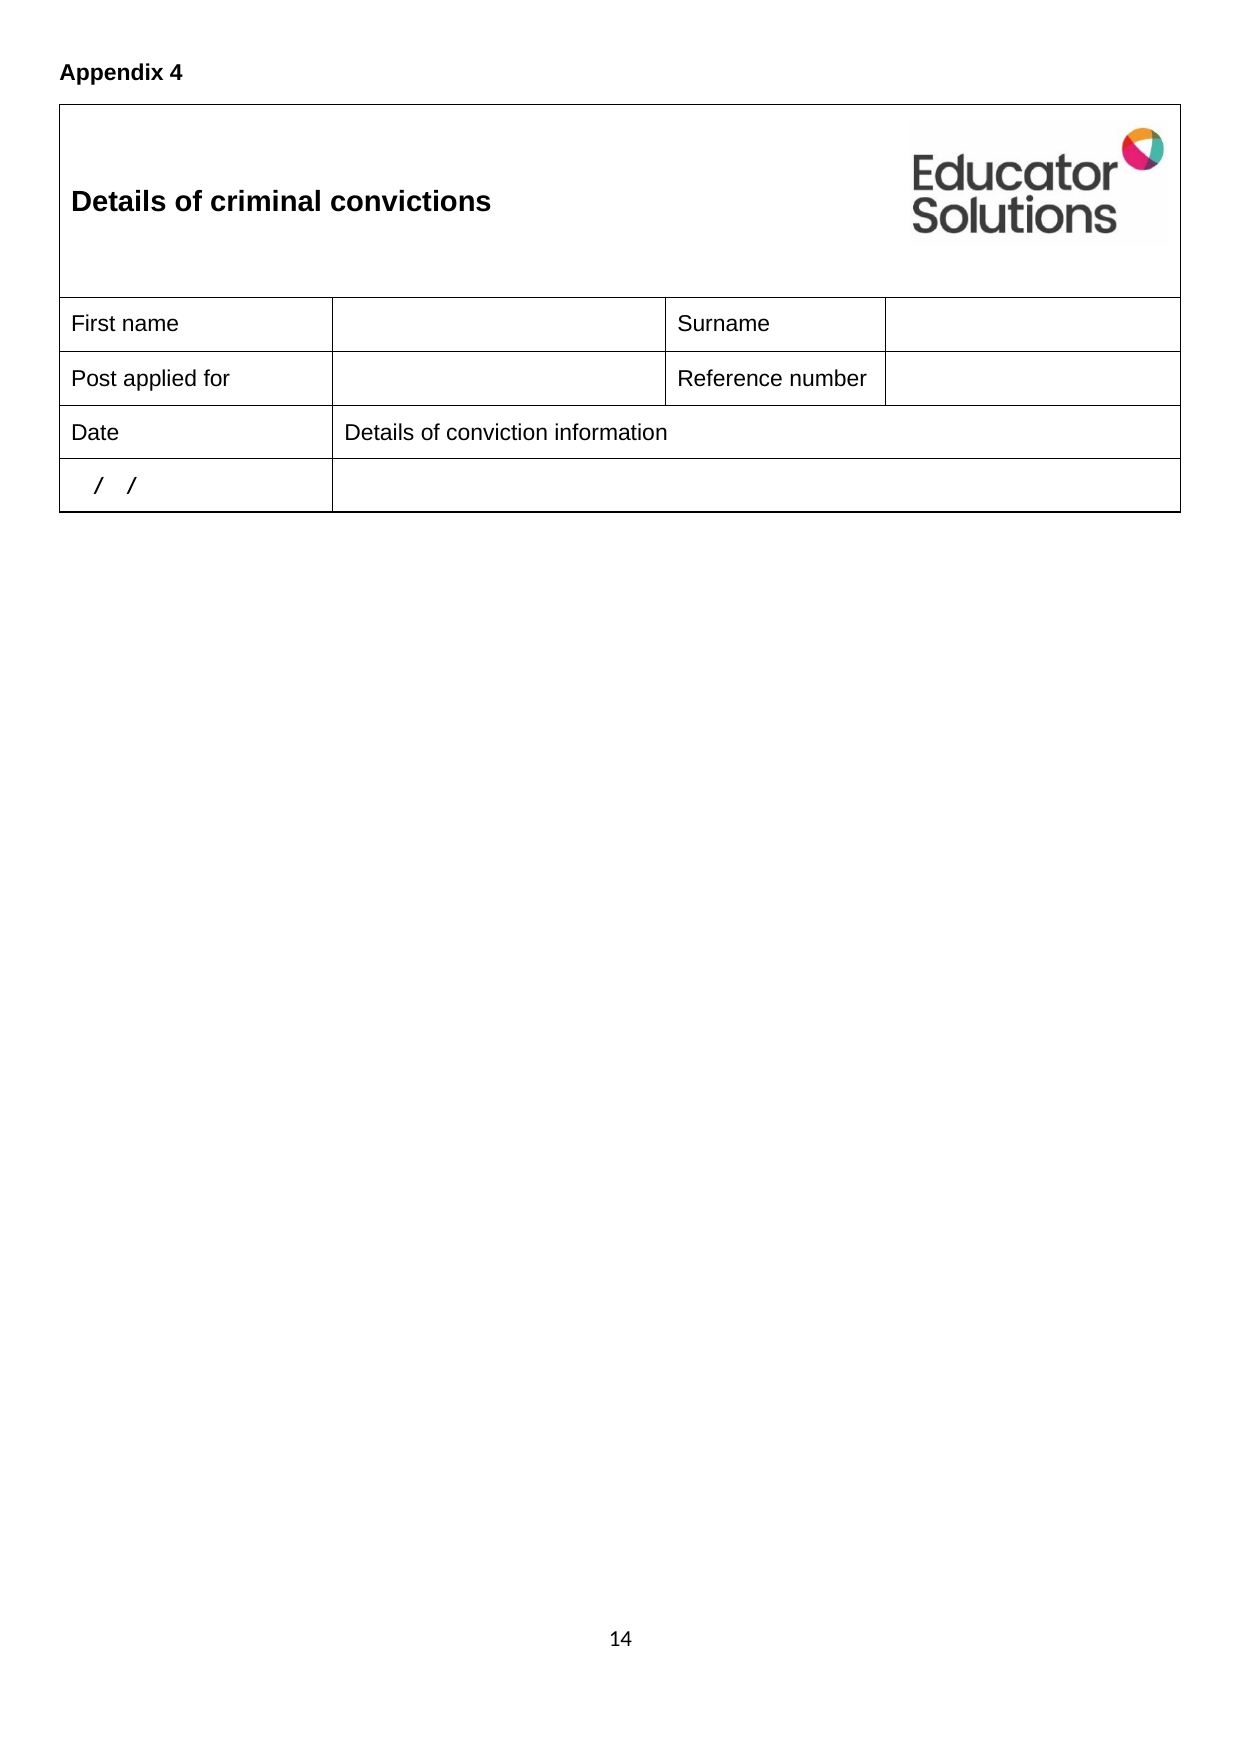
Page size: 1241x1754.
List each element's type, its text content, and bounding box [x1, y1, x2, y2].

table_cell [886, 352, 1180, 405]
table_cell [333, 459, 1180, 511]
text Appendix 4 [59, 59, 1181, 85]
table_cell Post applied for [60, 352, 332, 405]
table_cell [333, 298, 665, 351]
table_cell Date [60, 406, 332, 457]
table_cell / / [60, 459, 332, 511]
table_cell [886, 298, 1180, 351]
table_cell Reference number [666, 352, 885, 405]
table_cell Surname [666, 298, 885, 351]
table_cell First name [60, 298, 332, 351]
table_header Details of criminal convictions [60, 105, 1180, 297]
picture [910, 119, 1168, 246]
table_cell Details of conviction information [333, 406, 1180, 457]
table_cell [333, 352, 665, 405]
